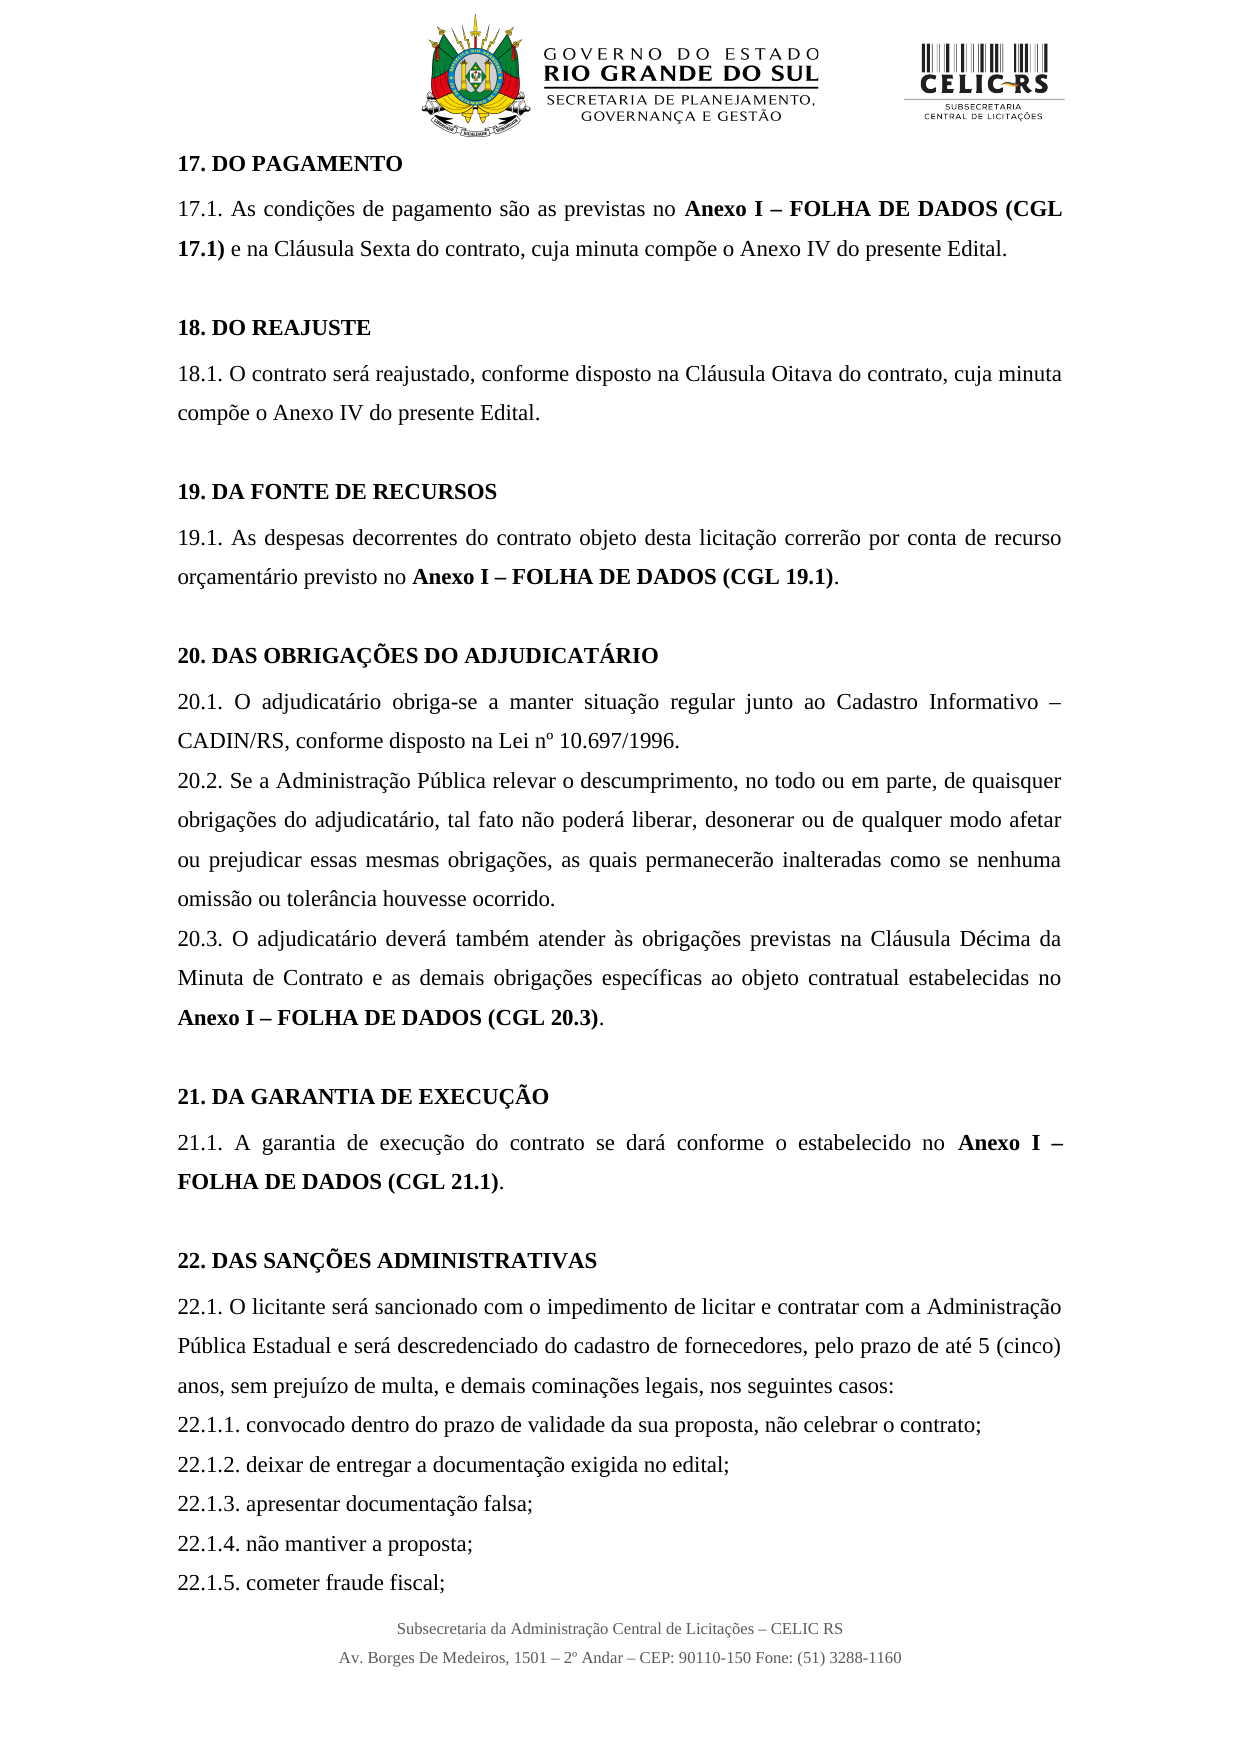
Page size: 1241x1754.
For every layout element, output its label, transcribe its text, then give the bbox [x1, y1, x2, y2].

text 18.1. O contrato será reajustado, conforme disposto na Cláusula Oitava do contrato, cuja minuta compõe o Anexo IV do presente Edital. [177, 360, 1063, 426]
text 21.1. A garantia de execução do contrato se dará conforme o estabelecido no Anexo I – FOLHA DE DADOS (CGL 21.1). [177, 1128, 1063, 1194]
subtitle 19. DA FONTE DE RECURSOS [177, 478, 1063, 504]
subtitle 17. DO PAGAMENTO [177, 150, 1063, 176]
text 22.1.3. apresentar documentação falsa; [177, 1490, 1063, 1516]
text 22.1.5. cometer fraude fiscal; [177, 1569, 1063, 1595]
text 17.1. As condições de pagamento são as previstas no Anexo I – FOLHA DE DADOS (CGL 17.1) e na Cláusula Sexta do contrato, cuja minuta compõe o Anexo IV do presente Edital. [177, 196, 1063, 261]
subtitle 21. DA GARANTIA DE EXECUÇÃO [177, 1083, 1063, 1109]
text 20.2. Se a Administração Pública relevar o descumprimento, no todo ou em parte, de quaisquer obrigações do adjudicatário, tal fato não poderá liberar, desonerar ou de qualquer modo afetar ou prejudicar essas mesmas obrigações, as quais permanecerão inalteradas como se nenhuma omissão ou tolerância houvesse ocorrido. [177, 767, 1063, 912]
text 22.1.2. deixar de entregar a documentação exigida no edital; [177, 1451, 1063, 1477]
picture [901, 38, 1067, 125]
text 22.1.1. convocado dentro do prazo de validade da sua proposta, não celebrar o contrato; [177, 1411, 1063, 1437]
subtitle 20. DAS OBRIGAÇÕES DO ADJUDICATÁRIO [177, 642, 1063, 669]
subtitle 22. DAS SANÇÕES ADMINISTRATIVAS [177, 1247, 1063, 1273]
text 19.1. As despesas decorrentes do contrato objeto desta licitação correrão por conta de recurso orçamentário previsto no Anexo I – FOLHA DE DADOS (CGL 19.1). [177, 524, 1063, 590]
text 22.1. O licitante será sancionado com o impedimento de licitar e contratar com a Administração Pública Estadual e será descredenciado do cadastro de fornecedores, pelo prazo de até 5 (cinco) anos, sem prejuízo de multa, e demais cominações legais, nos seguintes casos: [177, 1293, 1063, 1398]
text 20.3. O adjudicatário deverá também atender às obrigações previstas na Cláusula Décima da Minuta de Contrato e as demais obrigações específicas ao objeto contratual estabelecidas no Anexo I – FOLHA DE DADOS (CGL 20.3). [177, 925, 1063, 1030]
subtitle 18. DO REAJUSTE [177, 314, 1063, 340]
picture [421, 14, 819, 137]
text 20.1. O adjudicatário obriga-se a manter situação regular junto ao Cadastro Informativo – CADIN/RS, conforme disposto na Lei nº 10.697/1996. [177, 688, 1063, 754]
text 22.1.4. não mantiver a proposta; [177, 1529, 1063, 1556]
